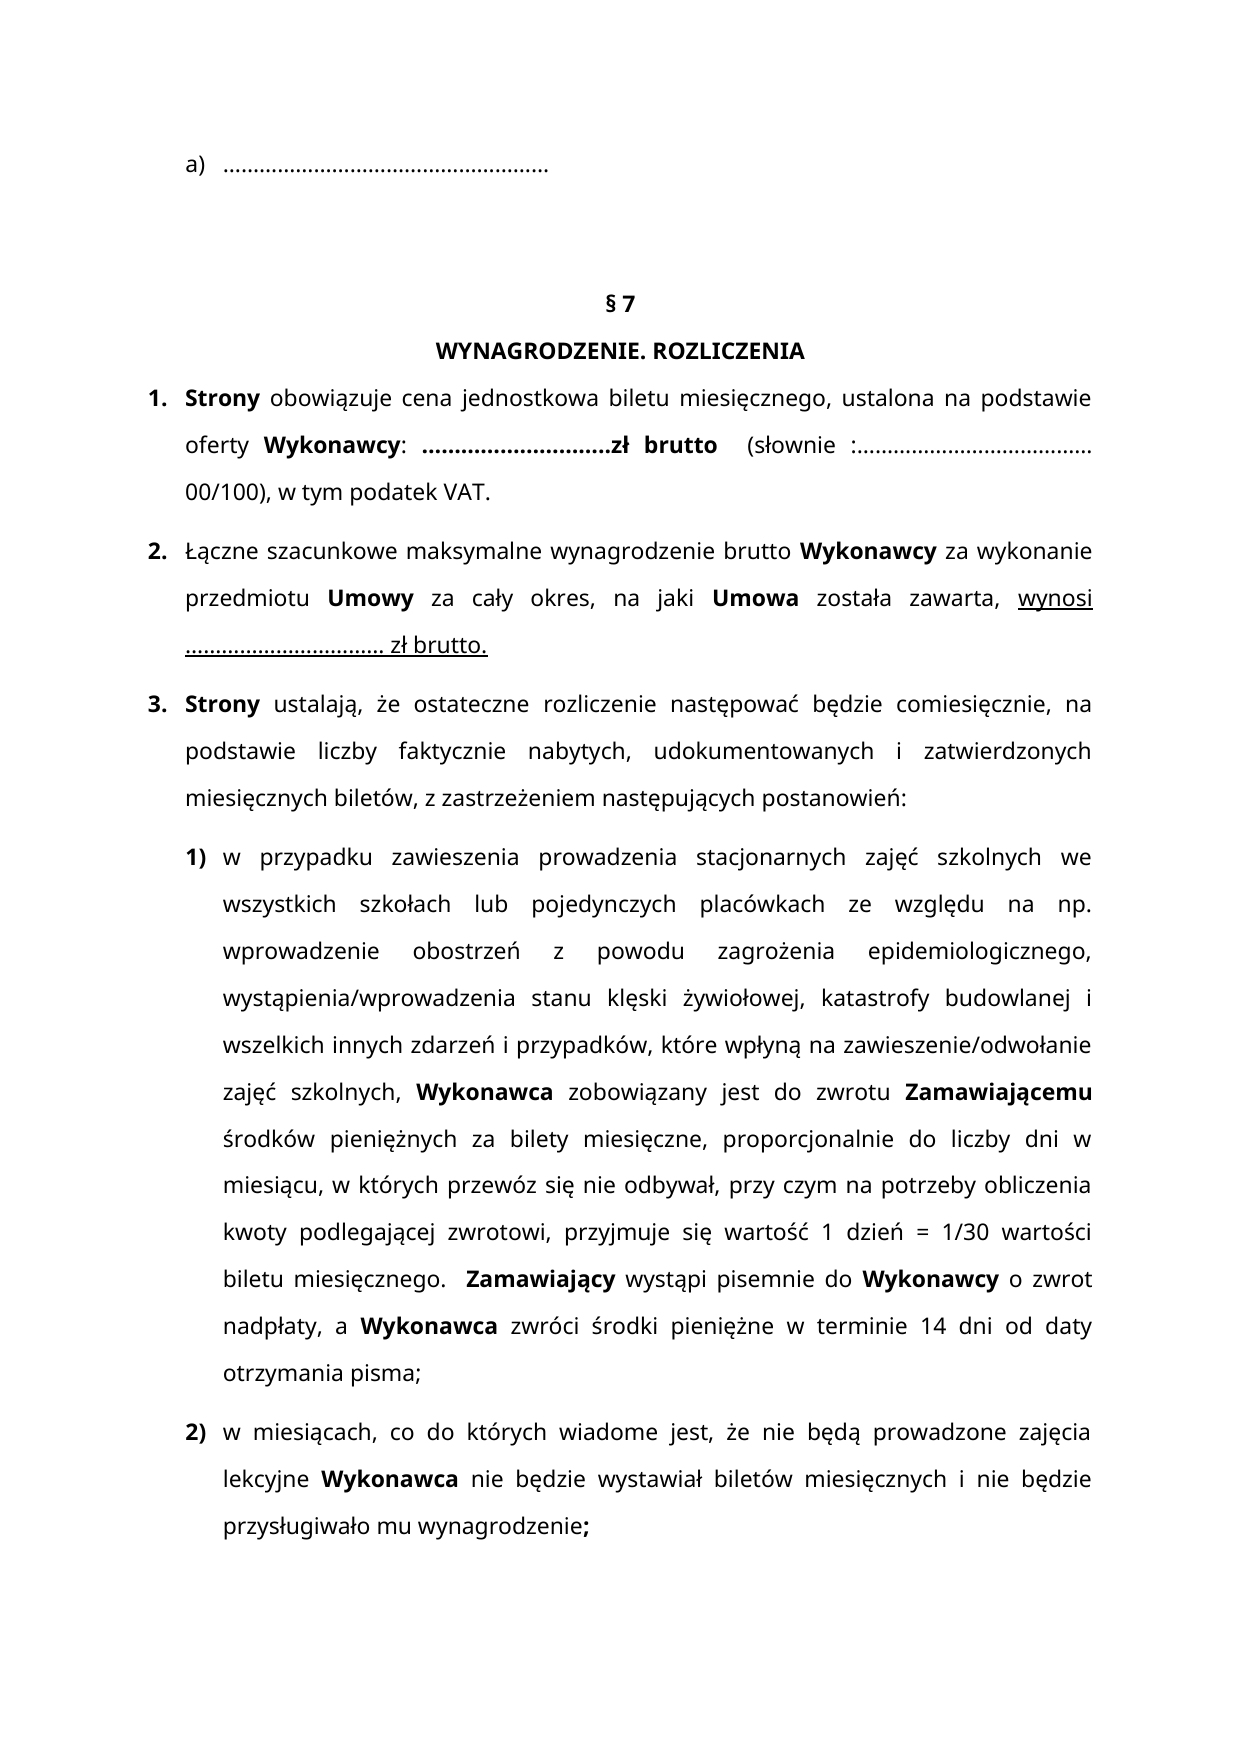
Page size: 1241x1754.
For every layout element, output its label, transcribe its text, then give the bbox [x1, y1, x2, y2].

text § 7 [148, 288, 1093, 319]
list ……………………………………………… [185, 148, 1093, 179]
list w miesiącach, co do których wiadome jest, że nie będą prowadzone zajęcia lekcyjne Wykonawca nie będzie wystawiał biletów miesięcznych i nie będzie przysługiwało mu wynagrodzenie; [185, 1416, 1093, 1541]
list Łączne szacunkowe maksymalne wynagrodzenie brutto Wykonawcy za wykonanie przedmiotu Umowy za cały okres, na jaki Umowa została zawarta, wynosi …………………………… zł brutto. [148, 535, 1093, 660]
list w przypadku zawieszenia prowadzenia stacjonarnych zajęć szkolnych we wszystkich szkołach lub pojedynczych placówkach ze względu na np. wprowadzenie obostrzeń z powodu zagrożenia epidemiologicznego, wystąpienia/wprowadzenia stanu klęski żywiołowej, katastrofy budowlanej i wszelkich innych zdarzeń i przypadków, które wpłyną na zawieszenie/odwołanie zajęć szkolnych, Wykonawca zobowiązany jest do zwrotu Zamawiającemu środków pieniężnych za bilety miesięczne, proporcjonalnie do liczby dni w miesiącu, w których przewóz się nie odbywał, przy czym na potrzeby obliczenia kwoty podlegającej zwrotowi, przyjmuje się wartość 1 dzień = 1/30 wartości biletu miesięcznego. Zamawiający wystąpi pisemnie do Wykonawcy o zwrot nadpłaty, a Wykonawca zwróci środki pieniężne w terminie 14 dni od daty otrzymania pisma; [185, 841, 1093, 1388]
list Strony obowiązuje cena jednostkowa biletu miesięcznego, ustalona na podstawie oferty Wykonawcy: ………………………..zł brutto (słownie :………………………………… 00/100), w tym podatek VAT. [148, 382, 1093, 507]
list Strony ustalają, że ostateczne rozliczenie następować będzie comiesięcznie, na podstawie liczby faktycznie nabytych, udokumentowanych i zatwierdzonych miesięcznych biletów, z zastrzeżeniem następujących postanowień: [148, 688, 1093, 813]
text WYNAGRODZENIE. ROZLICZENIA [148, 335, 1093, 366]
